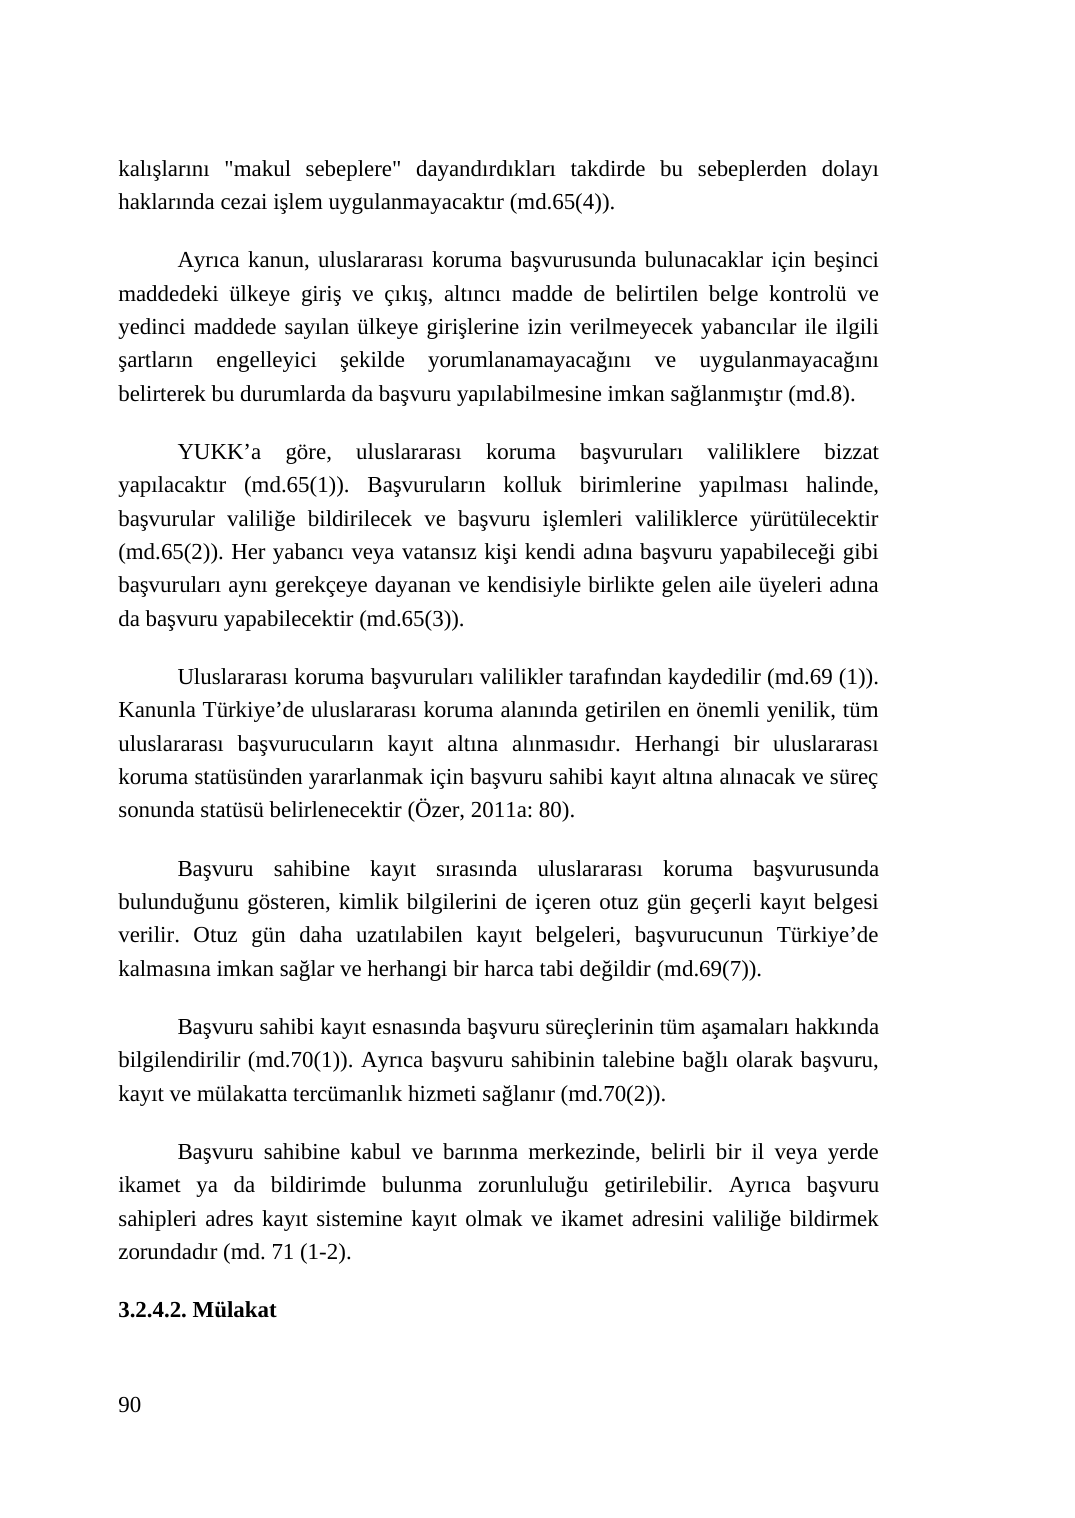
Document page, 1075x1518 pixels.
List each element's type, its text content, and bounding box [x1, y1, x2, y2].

text Başvuru sahibine kabul ve barınma merkezinde, belirli bir il veya yerde ikamet ya da bildirimde bulunma zorunluluğu getirilebilir. Ayrıca başvuru sahipleri adres kayıt sistemine kayıt olmak ve ikamet adresini valiliğe bildirmek zorundadır (md. 71 (1-2). [118, 1131, 880, 1264]
text 3.2.4.2. Mülakat [118, 1289, 880, 1323]
text YUKK’a göre, uluslararası koruma başvuruları valiliklere bizzat yapılacaktır (md.65(1)). Başvuruların kolluk birimlerine yapılması halinde, başvurular valiliğe bildirilecek ve başvuru işlemleri valiliklerce yürütülecektir (md.65(2)). Her yabancı veya vatansız kişi kendi adına başvuru yapabileceği gibi başvuruları aynı gerekçeye dayanan ve kendisiyle birlikte gelen aile üyeleri adına da başvuru yapabilecektir (md.65(3)). [118, 431, 880, 631]
text Başvuru sahibi kayıt esnasında başvuru süreçlerinin tüm aşamaları hakkında bilgilendirilir (md.70(1)). Ayrıca başvuru sahibinin talebine bağlı olarak başvuru, kayıt ve mülakatta tercümanlık hizmeti sağlanır (md.70(2)). [118, 1006, 880, 1106]
text Ayrıca kanun, uluslararası koruma başvurusunda bulunacaklar için beşinci maddedeki ülkeye giriş ve çıkış, altıncı madde de belirtilen belge kontrolü ve yedinci maddede sayılan ülkeye girişlerine izin verilmeyecek yabancılar ile ilgili şartların engelleyici şekilde yorumlanamayacağını ve uygulanmayacağını belirterek bu durumlarda da başvuru yapılabilmesine imkan sağlanmıştır (md.8). [118, 239, 880, 406]
text Başvuru sahibine kayıt sırasında uluslararası koruma başvurusunda bulunduğunu gösteren, kimlik bilgilerini de içeren otuz gün geçerli kayıt belgesi verilir. Otuz gün daha uzatılabilen kayıt belgeleri, başvurucunun Türkiye’de kalmasına imkan sağlar ve herhangi bir harca tabi değildir (md.69(7)). [118, 848, 880, 981]
text Uluslararası koruma başvuruları valilikler tarafından kaydedilir (md.69 (1)). Kanunla Türkiye’de uluslararası koruma alanında getirilen en önemli yenilik, tüm uluslararası başvurucuların kayıt altına alınmasıdır. Herhangi bir uluslararası koruma statüsünden yararlanmak için başvuru sahibi kayıt altına alınacak ve süreç sonunda statüsü belirlenecektir (Özer, 2011a: 80). [118, 656, 880, 823]
